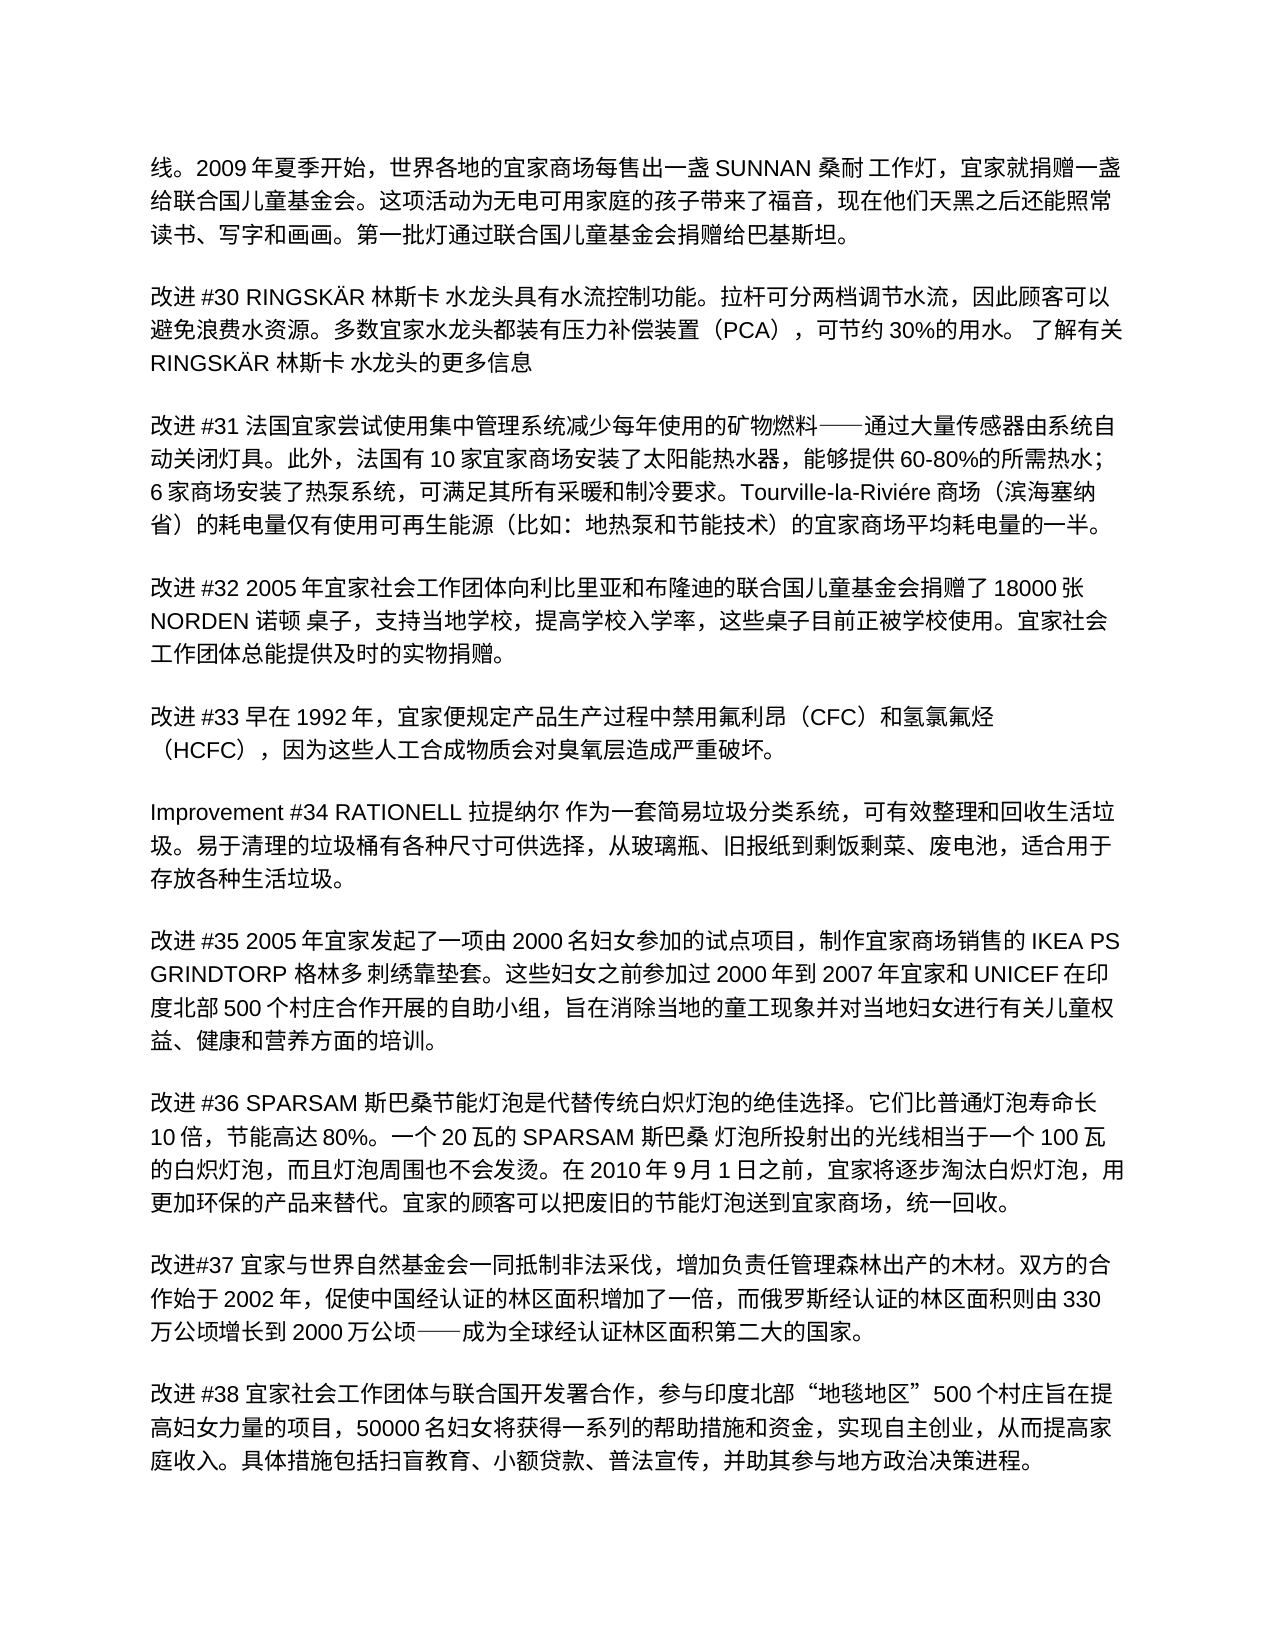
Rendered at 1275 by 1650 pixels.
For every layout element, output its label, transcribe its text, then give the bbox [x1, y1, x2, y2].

text 改进#37 宜家与世界自然基金会一同抵制非法采伐，增加负责任管理森林出产的木材。双方的合作始于2002年，促使中国经认证的林区面积增加了一倍，而俄罗斯经认证的林区面积则由330万公顷增长到2000万公顷——成为全球经认证林区面积第二大的国家。 [150, 1247, 1125, 1347]
text 改进 #31 法国宜家尝试使用集中管理系统减少每年使用的矿物燃料——通过大量传感器由系统自动关闭灯具。此外，法国有10家宜家商场安装了太阳能热水器，能够提供60-80%的所需热水；6家商场安装了热泵系统，可满足其所有采暖和制冷要求。Tourville-la-Riviére商场（滨海塞纳省）的耗电量仅有使用可再生能源（比如：地热泵和节能技术）的宜家商场平均耗电量的一半。 [150, 408, 1125, 541]
text 改进 #33 早在1992年，宜家便规定产品生产过程中禁用氟利昂（CFC）和氢氯氟烃（HCFC），因为这些人工合成物质会对臭氧层造成严重破坏。 [150, 699, 1125, 765]
text 改进 #36 SPARSAM 斯巴桑节能灯泡是代替传统白炽灯泡的绝佳选择。它们比普通灯泡寿命长10倍，节能高达80%。一个20瓦的 SPARSAM 斯巴桑 灯泡所投射出的光线相当于一个100瓦的白炽灯泡，而且灯泡周围也不会发烫。在2010年9月1日之前，宜家将逐步淘汰白炽灯泡，用更加环保的产品来替代。宜家的顾客可以把废旧的节能灯泡送到宜家商场，统一回收。 [150, 1085, 1125, 1218]
text 改进 #38 宜家社会工作团体与联合国开发署合作，参与印度北部“地毯地区”500个村庄旨在提高妇女力量的项目，50000名妇女将获得一系列的帮助措施和资金，实现自主创业，从而提高家庭收入。具体措施包括扫盲教育、小额贷款、普法宣传，并助其参与地方政治决策进程。 [150, 1376, 1125, 1476]
text 改进 #35 2005年宜家发起了一项由2000名妇女参加的试点项目，制作宜家商场销售的 IKEA PS GRINDTORP 格林多 刺绣靠垫套。这些妇女之前参加过2000年到2007年宜家和UNICEF在印度北部500个村庄合作开展的自助小组，旨在消除当地的童工现象并对当地妇女进行有关儿童权益、健康和营养方面的培训。 [150, 923, 1125, 1056]
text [150, 150, 1125, 250]
text 改进 #30 RINGSKÄR 林斯卡 水龙头具有水流控制功能。拉杆可分两档调节水流，因此顾客可以避免浪费水资源。多数宜家水龙头都装有压力补偿装置（PCA），可节约30%的用水。 了解有关 RINGSKÄR 林斯卡 水龙头的更多信息 [150, 279, 1125, 378]
text Improvement #34 RATIONELL 拉提纳尔 作为一套简易垃圾分类系统，可有效整理和回收生活垃圾。易于清理的垃圾桶有各种尺寸可供选择，从玻璃瓶、旧报纸到剩饭剩菜、废电池，适合用于存放各种生活垃圾。 [150, 794, 1125, 894]
text 改进 #32 2005年宜家社会工作团体向利比里亚和布隆迪的联合国儿童基金会捐赠了18000张 NORDEN 诺顿 桌子，支持当地学校，提高学校入学率，这些桌子目前正被学校使用。宜家社会工作团体总能提供及时的实物捐赠。 [150, 570, 1125, 669]
